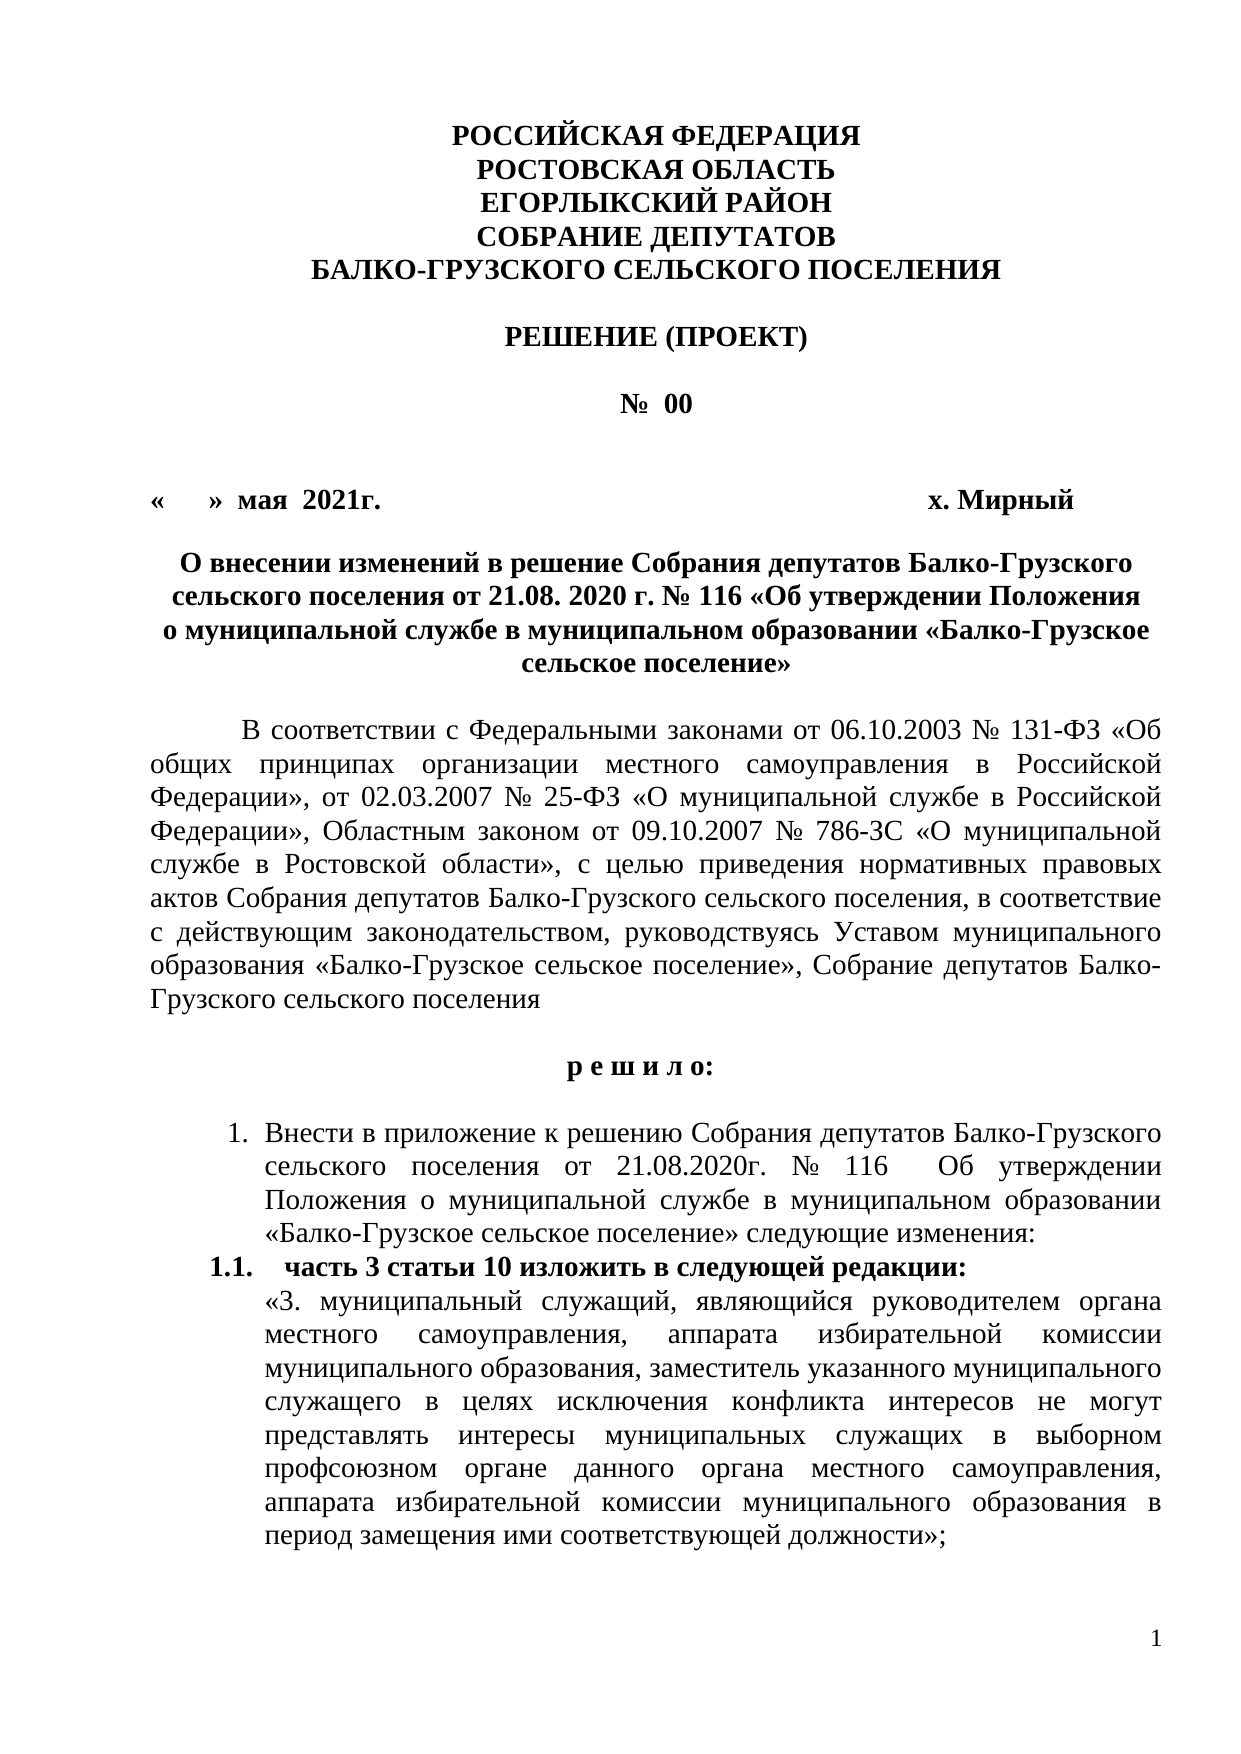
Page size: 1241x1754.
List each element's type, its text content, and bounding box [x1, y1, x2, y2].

text В соответствии с Федеральными законами от 06.10.2003 № 131-ФЗ «Об общих принципах организации местного самоуправления в Российской Федерации», от 02.03.2007 № 25-ФЗ «О муниципальной службе в Российской Федерации», Областным законом от 09.10.2007 № 786-ЗС «О муниципальной службе в Ростовской области», с целью приведения нормативных правовых актов Собрания депутатов Балко-Грузского сельского поселения, в соответствие с действующим законодательством, руководствуясь Уставом муниципального образования «Балко-Грузское сельское поселение», Собрание депутатов Балко-Грузского сельского поселения [150, 712, 1162, 1014]
text СОБРАНИЕ ДЕПУТАТОВ [150, 219, 1162, 252]
text ЕГОРЛЫКСКИЙ РАЙОН [150, 185, 1162, 219]
text о муниципальной службе в муниципальном образовании «Балко-Грузское сельское поселение» [150, 612, 1162, 679]
text р е ш и л о: [150, 1048, 1162, 1081]
text РЕШЕНИЕ (ПРОЕКТ) [150, 319, 1162, 353]
text РОССИЙСКАЯ ФЕДЕРАЦИЯ [150, 118, 1162, 152]
list часть 3 статьи 10 изложить в следующей редакции: [209, 1249, 1162, 1283]
text О внесении изменений в решение Собрания депутатов Балко-Грузского сельского поселения от 21.08. 2020 г. № 116 «Об утверждении Положения [150, 545, 1162, 612]
text № 00 [150, 387, 1162, 420]
text БАЛКО-ГРУЗСКОГО СЕЛЬСКОГО ПОСЕЛЕНИЯ [150, 252, 1162, 286]
text « » мая 2021г. х. Мирный [150, 482, 1162, 516]
list «3. муниципальный служащий, являющийся руководителем органа местного самоуправления, аппарата избирательной комиссии муниципального образования, заместитель указанного муниципального служащего в целях исключения конфликта интересов не могут представлять интересы муниципальных служащих в выборном профсоюзном органе данного органа местного самоуправления, аппарата избирательной комиссии муниципального образования в период замещения ими соответствующей должности»; [264, 1283, 1162, 1551]
text РОСТОВСКАЯ ОБЛАСТЬ [150, 152, 1162, 185]
list Внести в приложение к решению Собрания депутатов Балко-Грузского сельского поселения от 21.08.2020г. № 116 Об утверждении Положения о муниципальной службе в муниципальном образовании «Балко-Грузское сельское поселение» следующие изменения: [227, 1115, 1162, 1249]
